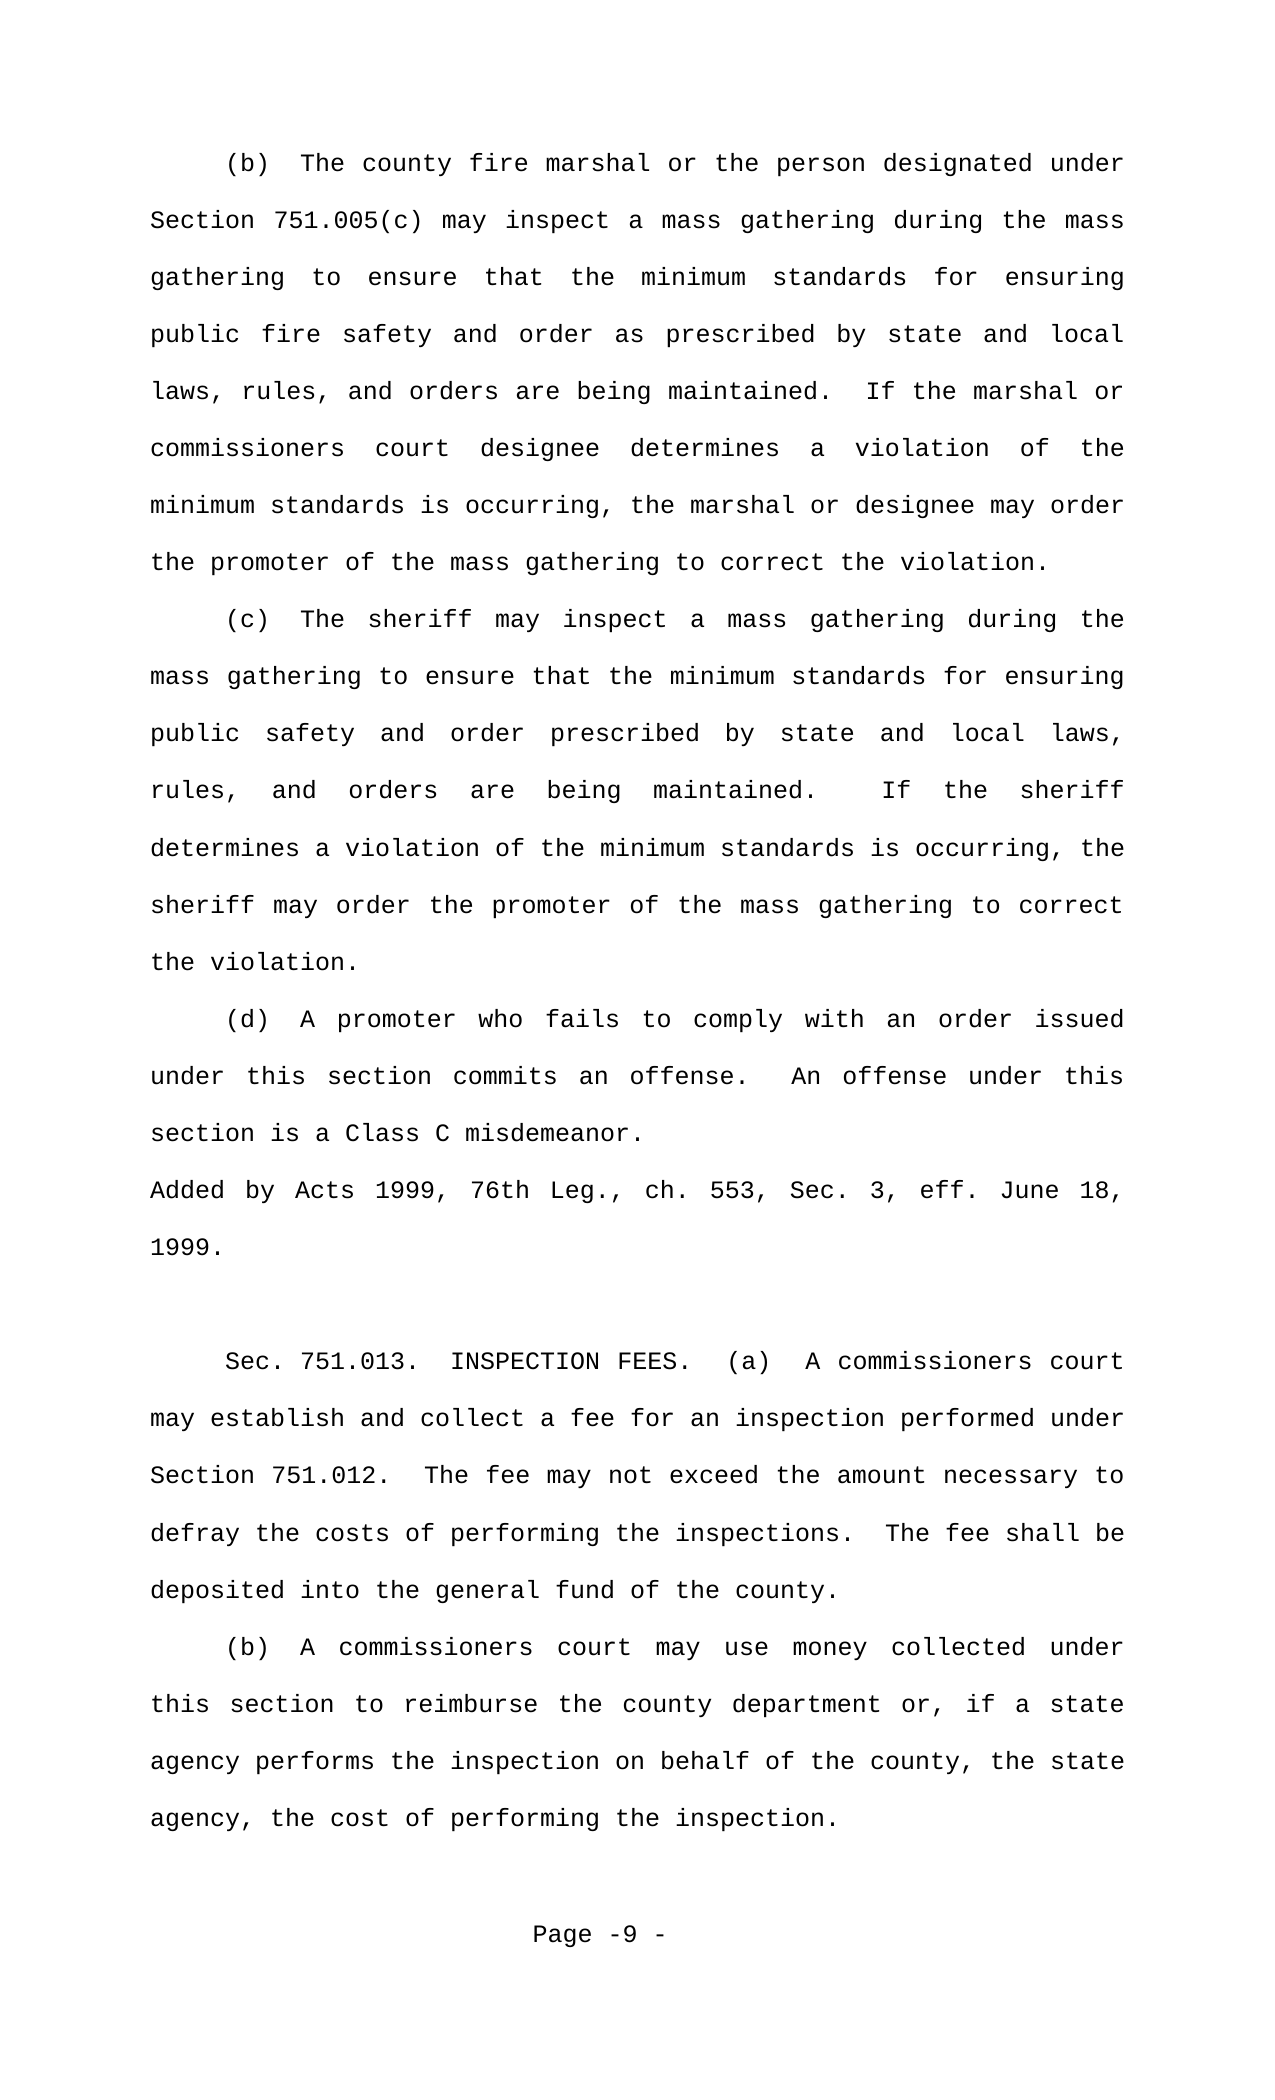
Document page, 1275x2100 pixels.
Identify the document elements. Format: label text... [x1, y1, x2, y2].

text (b) A commissioners court may use money collected under this section to reimburse the county department or, if a state agency performs the inspection on behalf of the county, the state agency, the cost of performing the inspection. [150, 1634, 1125, 1834]
text (c) The sheriff may inspect a mass gathering during the mass gathering to ensure that the minimum standards for ensuring public safety and order prescribed by state and local laws, rules, and orders are being maintained. If the sheriff determines a violation of the minimum standards is occurring, the sheriff may order the promoter of the mass gathering to correct the violation. [150, 607, 1125, 978]
text Sec. 751.013. INSPECTION FEES. (a) A commissioners court may establish and collect a fee for an inspection performed under Section 751.012. The fee may not exceed the amount necessary to defray the costs of performing the inspections. The fee shall be deposited into the general fund of the county. [150, 1349, 1125, 1606]
text (d) A promoter who fails to comply with an order issued under this section commits an offense. An offense under this section is a Class C misdemeanor. [150, 1006, 1125, 1149]
text (b) The county fire marshal or the person designated under Section 751.005(c) may inspect a mass gathering during the mass gathering to ensure that the minimum standards for ensuring public fire safety and order as prescribed by state and local laws, rules, and orders are being maintained. If the marshal or commissioners court designee determines a violation of the minimum standards is occurring, the marshal or designee may order the promoter of the mass gathering to correct the violation. [150, 150, 1125, 578]
text Added by Acts 1999, 76th Leg., ch. 553, Sec. 3, eff. June 18, 1999. [150, 1177, 1125, 1263]
